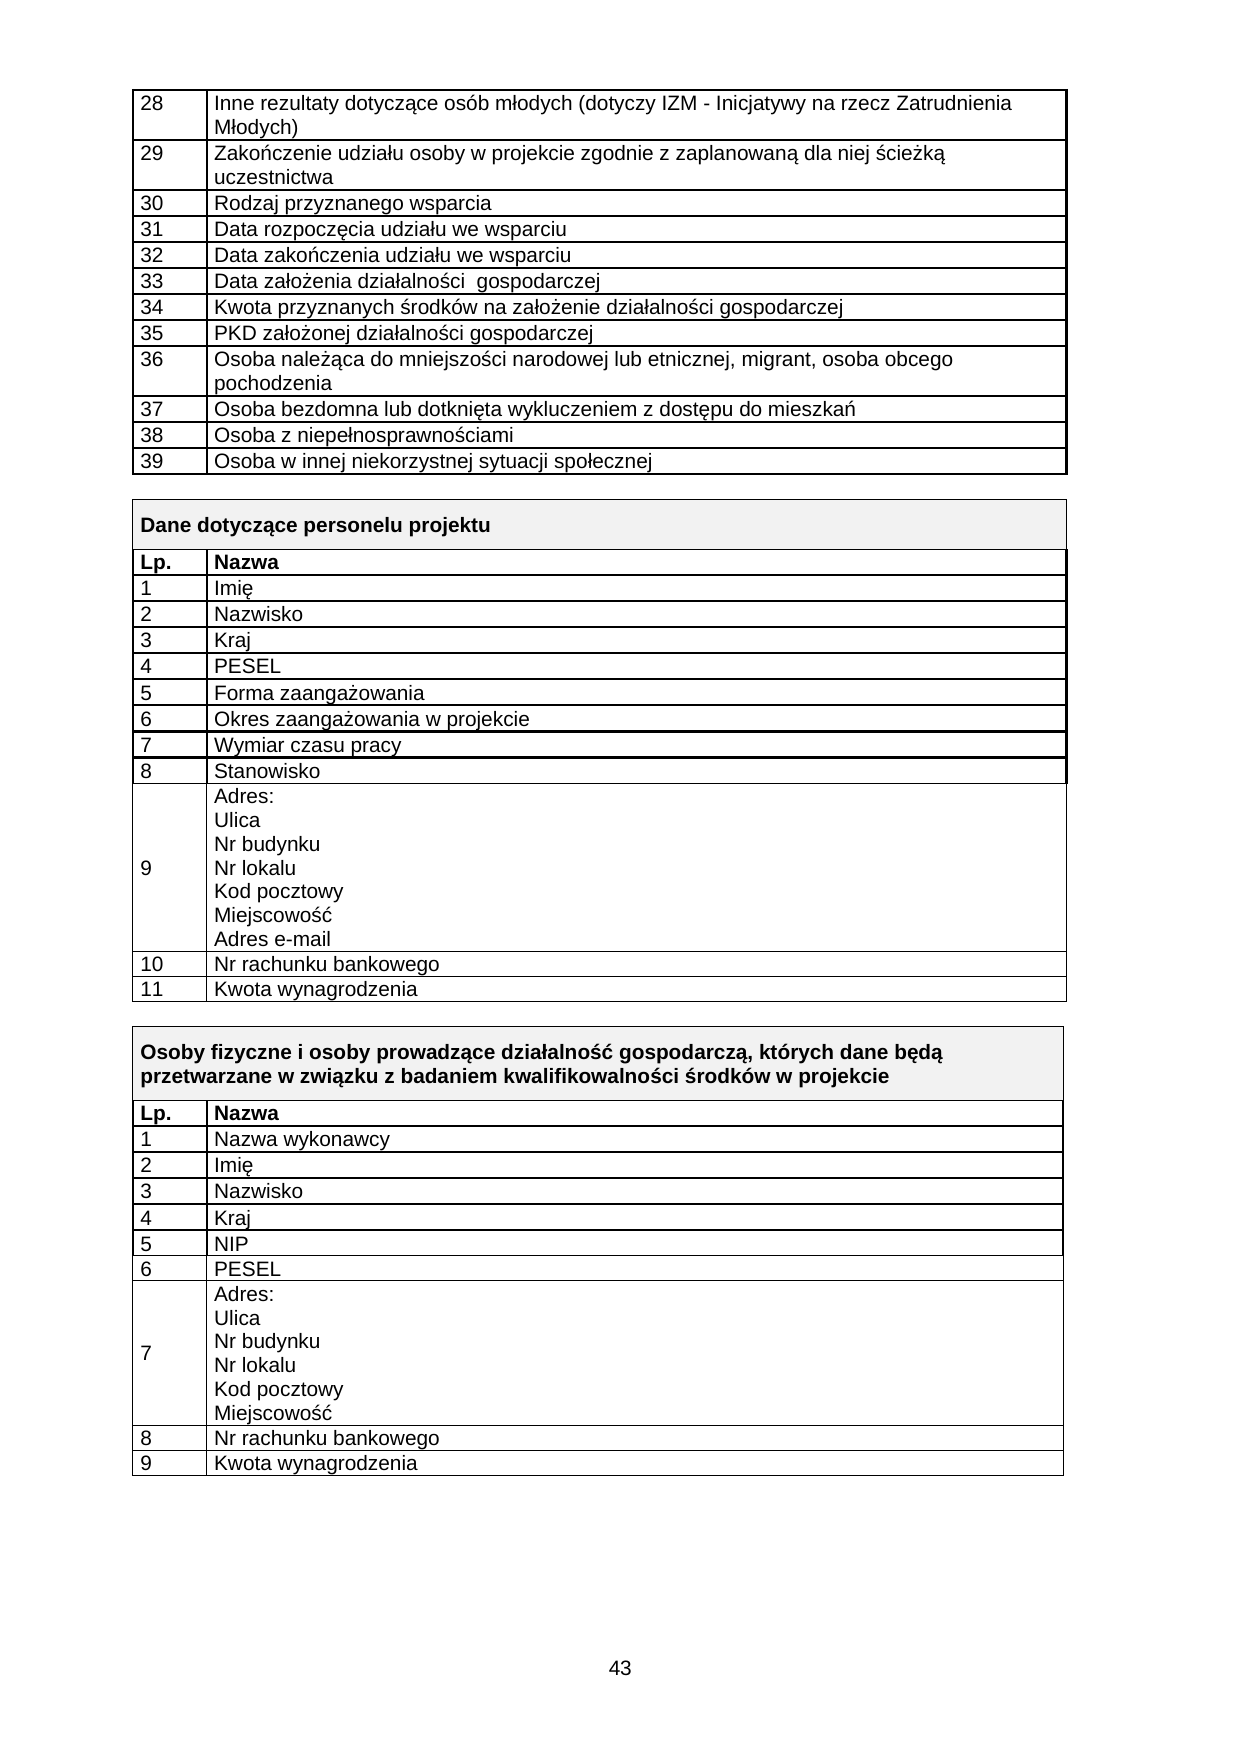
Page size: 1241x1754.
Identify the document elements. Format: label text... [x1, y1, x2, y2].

table_cell Osoba z niepełnosprawnościami [208, 423, 1065, 447]
table_cell Osoba bezdomna lub dotknięta wykluczeniem z dostępu do mieszkań [208, 397, 1065, 421]
table_cell Nazwa [208, 1101, 1062, 1125]
table_cell 6 [134, 706, 206, 730]
table_cell 39 [134, 449, 206, 473]
table_cell Nazwa [208, 550, 1065, 574]
table_cell 5 [134, 1231, 206, 1255]
table_cell Stanowisko [208, 759, 1065, 782]
table_cell Forma zaangażowania [208, 680, 1065, 704]
table_cell Kwota przyznanych środków na założenie działalności gospodarczej [208, 295, 1065, 319]
table_cell Nazwa wykonawcy [208, 1127, 1062, 1151]
table_cell 11 [133, 977, 206, 1001]
table_cell Adres: Ulica Nr budynku Nr lokalu Kod pocztowy Miejscowość [207, 1281, 1063, 1425]
table_cell Imię [208, 1153, 1062, 1177]
table_cell Osoba w innej niekorzystnej sytuacji społecznej [208, 449, 1065, 473]
table_header Osoby fizyczne i osoby prowadzące działalność gospodarczą, których dane będą przetwarzane w związku z badaniem kwalifikowalności środków w projekcie [133, 1027, 1063, 1100]
table_cell 6 [133, 1256, 206, 1280]
table_cell Osoba należąca do mniejszości narodowej lub etnicznej, migrant, osoba obcego pochodzenia [208, 347, 1065, 395]
table_cell Kwota wynagrodzenia [207, 977, 1066, 1001]
table_cell Lp. [134, 550, 206, 574]
table_cell 1 [134, 576, 206, 600]
table_cell 32 [134, 243, 206, 267]
table_cell 37 [134, 397, 206, 421]
table_cell Lp. [134, 1101, 206, 1125]
table_cell Data zakończenia udziału we wsparciu [208, 243, 1065, 267]
table_cell Kwota wynagrodzenia [207, 1451, 1063, 1475]
table_cell 2 [134, 602, 206, 626]
table_cell Inne rezultaty dotyczące osób młodych (dotyczy IZM - Inicjatywy na rzecz Zatrudnienia Młodych) [208, 91, 1065, 139]
table_cell 9 [133, 1451, 206, 1475]
table_cell PKD założonej działalności gospodarczej [208, 321, 1065, 345]
table_cell Adres: Ulica Nr budynku Nr lokalu Kod pocztowy Miejscowość Adres e-mail [207, 784, 1066, 951]
table_cell Okres zaangażowania w projekcie [208, 706, 1065, 730]
table_cell 7 [134, 733, 206, 756]
table_cell 28 [134, 91, 206, 139]
table_cell Kraj [208, 1205, 1062, 1229]
table_cell Imię [208, 576, 1065, 600]
table_cell 8 [134, 759, 206, 782]
table_cell Data założenia działalności gospodarczej [208, 269, 1065, 293]
table_cell Nazwisko [208, 1179, 1062, 1203]
table_cell 10 [133, 952, 206, 976]
table_cell 4 [134, 654, 206, 678]
table_cell 31 [134, 217, 206, 241]
table_cell Data rozpoczęcia udziału we wsparciu [208, 217, 1065, 241]
table_cell NIP [208, 1231, 1062, 1255]
table_cell 34 [134, 295, 206, 319]
table_cell 3 [134, 628, 206, 652]
table_cell 3 [134, 1179, 206, 1203]
table_cell Kraj [208, 628, 1065, 652]
table_cell 36 [134, 347, 206, 395]
table_cell 2 [134, 1153, 206, 1177]
table_cell 30 [134, 191, 206, 215]
table_cell PESEL [207, 1256, 1063, 1280]
table_cell 8 [133, 1426, 206, 1450]
table_cell 35 [134, 321, 206, 345]
table_cell Nazwisko [208, 602, 1065, 626]
table_cell 29 [134, 141, 206, 189]
table_cell Nr rachunku bankowego [207, 1426, 1063, 1450]
table_cell Zakończenie udziału osoby w projekcie zgodnie z zaplanowaną dla niej ścieżką uczestnictwa [208, 141, 1065, 189]
table_cell 33 [134, 269, 206, 293]
table_cell PESEL [208, 654, 1065, 678]
table_cell 1 [134, 1127, 206, 1151]
table_cell 7 [133, 1281, 206, 1425]
table_header Dane dotyczące personelu projektu [133, 500, 1066, 549]
table_cell 9 [133, 784, 206, 951]
table_cell Nr rachunku bankowego [207, 952, 1066, 976]
table_cell 4 [134, 1205, 206, 1229]
table_cell Rodzaj przyznanego wsparcia [208, 191, 1065, 215]
table_cell 5 [134, 680, 206, 704]
table_cell Wymiar czasu pracy [208, 733, 1065, 756]
table_cell 38 [134, 423, 206, 447]
